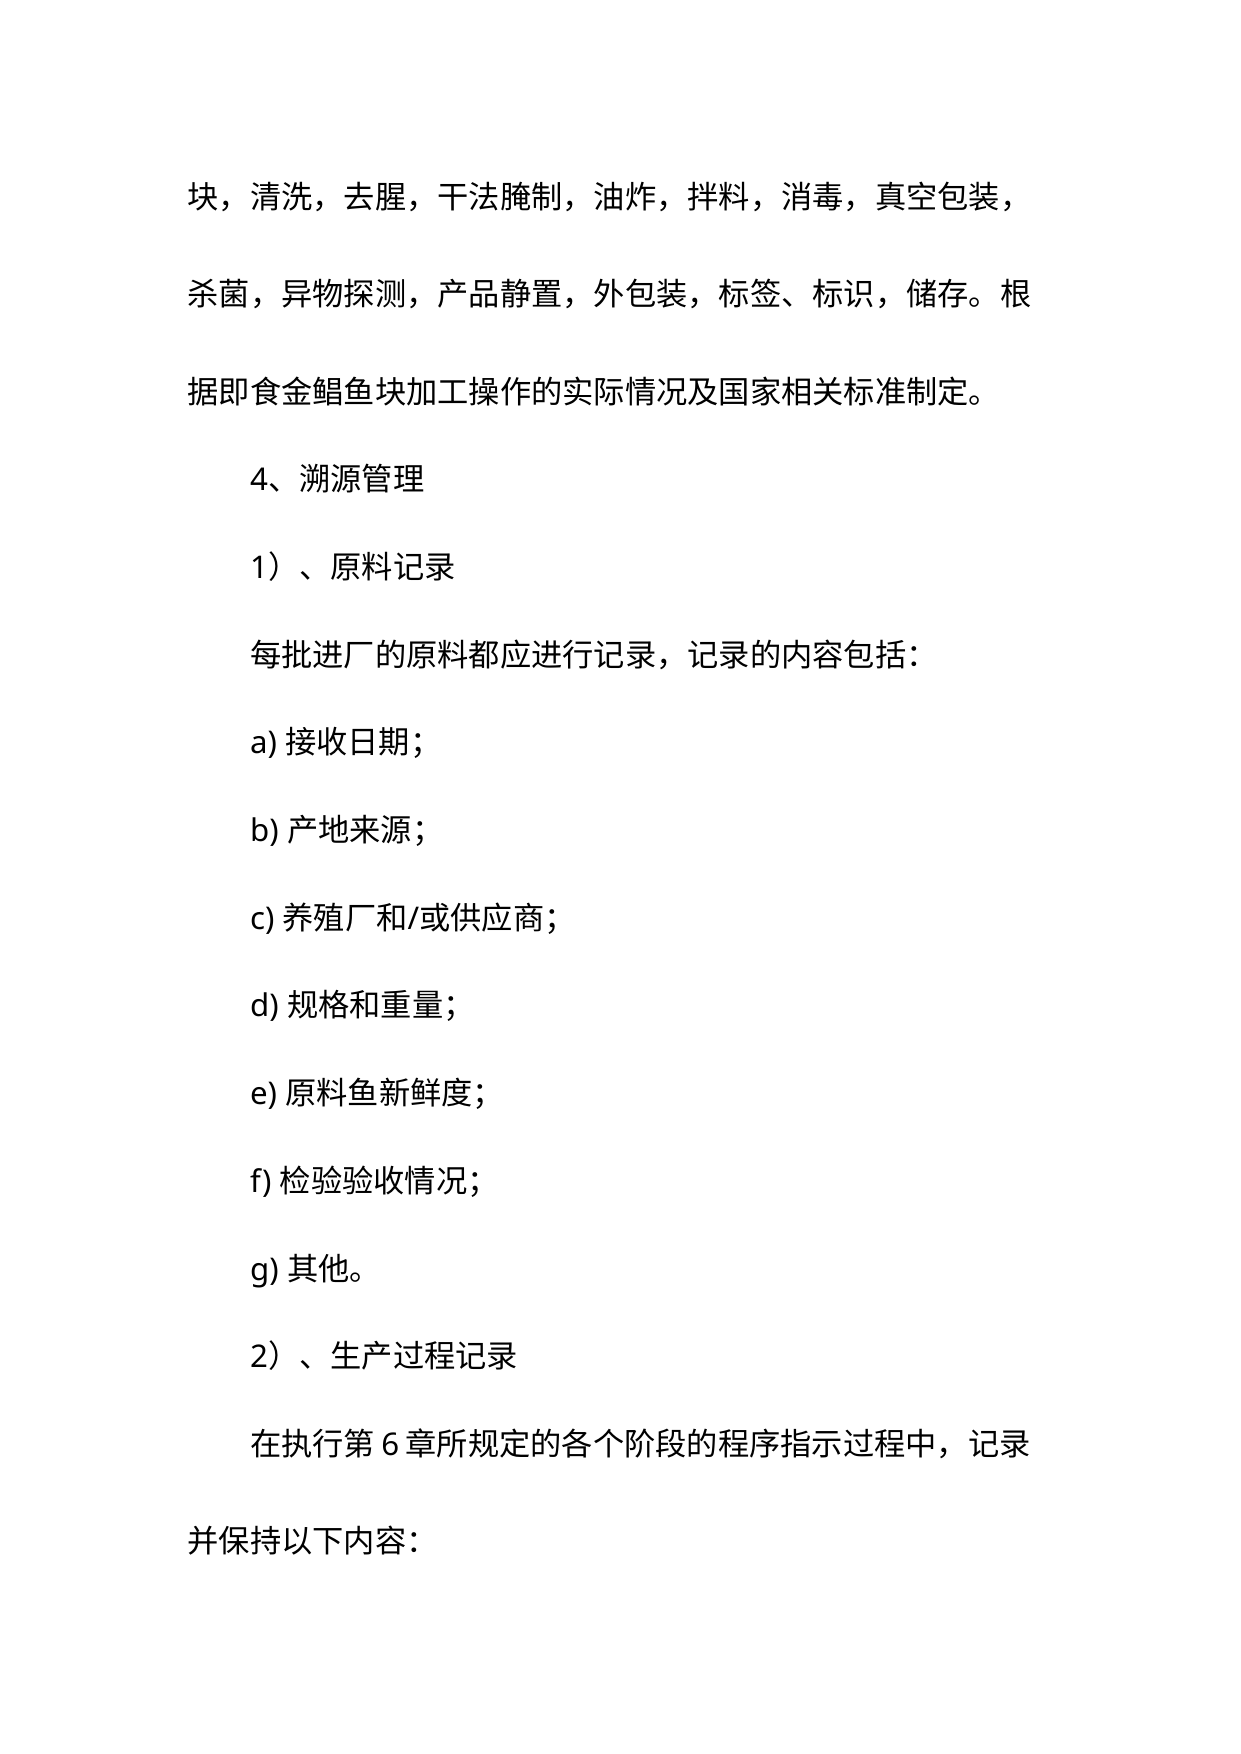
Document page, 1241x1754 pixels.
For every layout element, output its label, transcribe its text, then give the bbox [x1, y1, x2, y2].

text 在执行第6章所规定的各个阶段的程序指示过程中，记录并保持以下内容： [187, 1409, 1053, 1572]
text f) 检验验收情况； [187, 1146, 1053, 1211]
text c) 养殖厂和/或供应商； [187, 883, 1053, 948]
text b) 产地来源； [187, 795, 1053, 860]
text 2）、生产过程记录 [187, 1322, 1053, 1387]
text 4、溯源管理 [187, 444, 1053, 509]
text 1）、原料记录 [187, 532, 1053, 597]
text 每批进厂的原料都应进行记录，记录的内容包括： [187, 620, 1053, 685]
text a) 接收日期； [187, 708, 1053, 773]
text e) 原料鱼新鲜度； [187, 1058, 1053, 1123]
text g) 其他。 [187, 1234, 1053, 1299]
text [187, 162, 1053, 422]
text d) 规格和重量； [187, 971, 1053, 1036]
